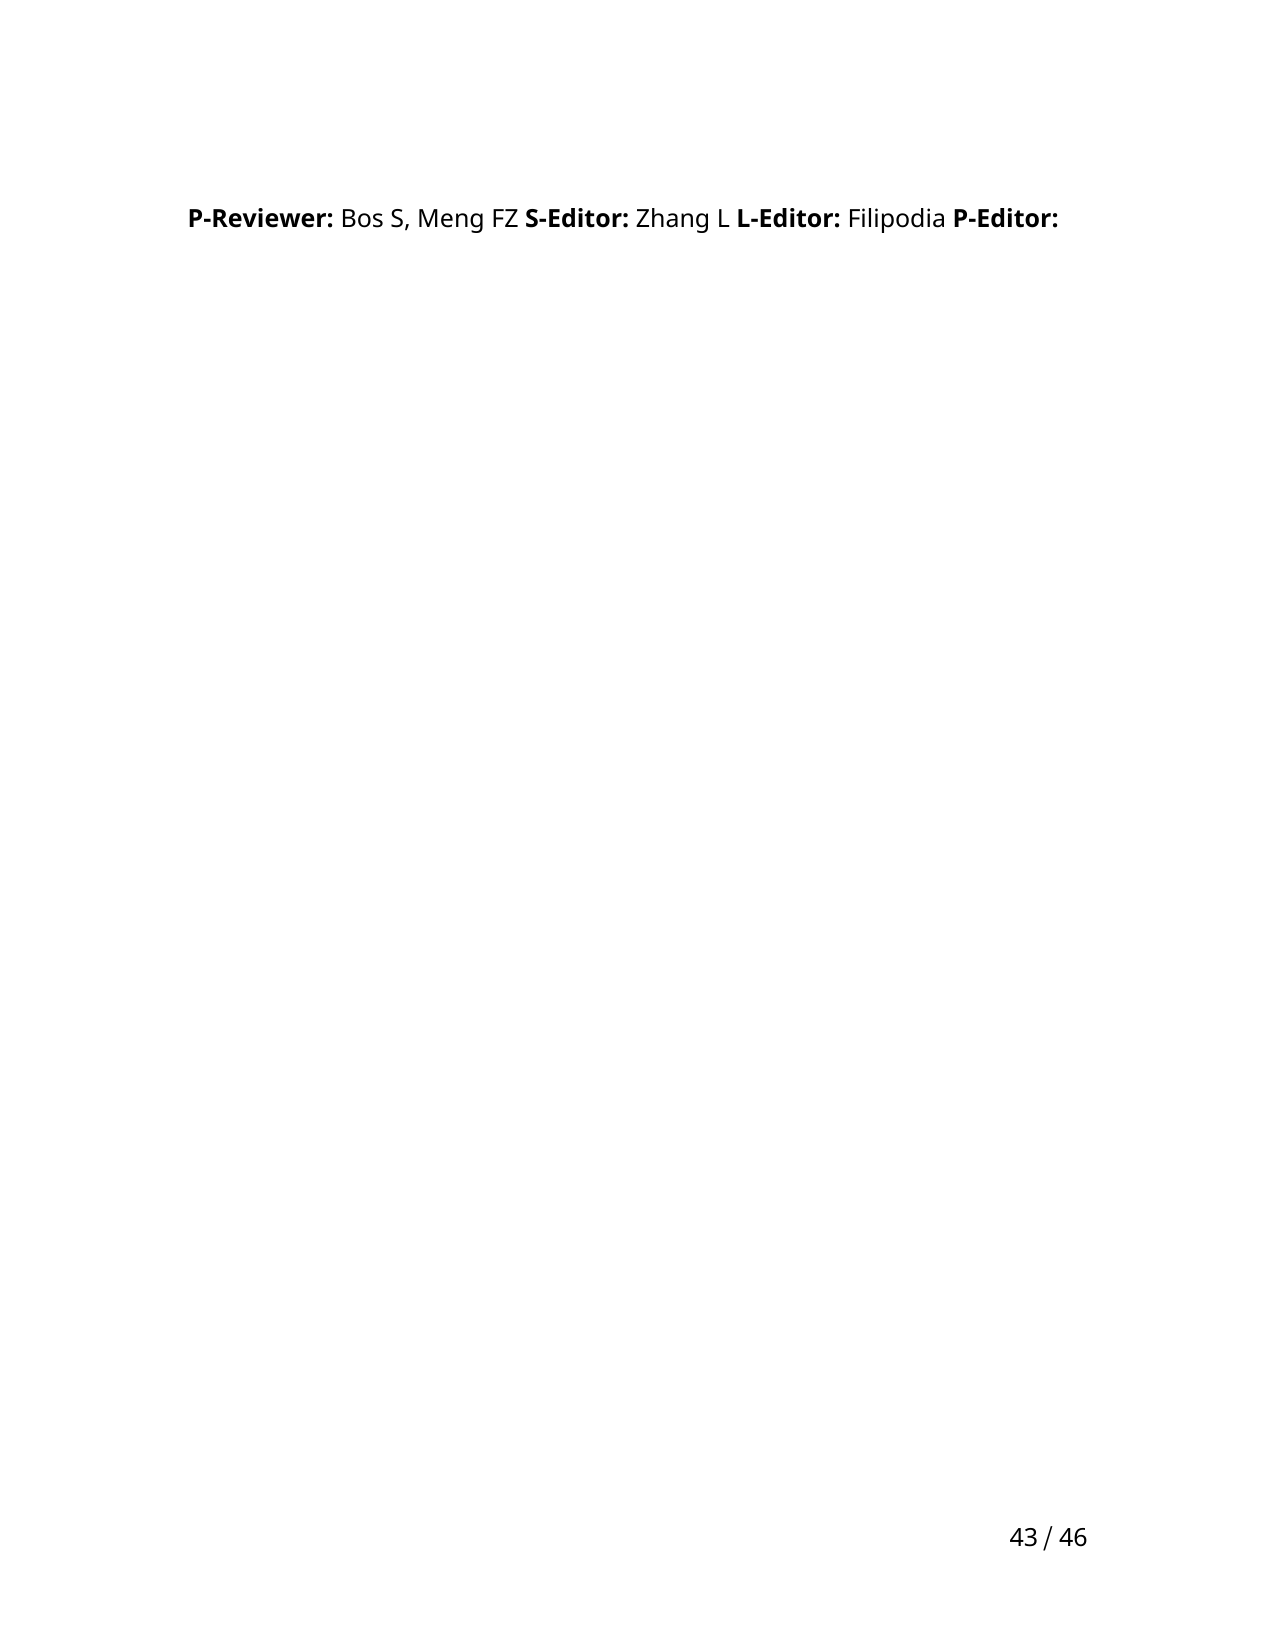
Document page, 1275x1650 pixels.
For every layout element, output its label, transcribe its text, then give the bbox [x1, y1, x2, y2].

text P-Reviewer: Bos S, Meng FZ S-Editor: Zhang L L-Editor: Filipodia P-Editor: [187, 201, 1087, 235]
